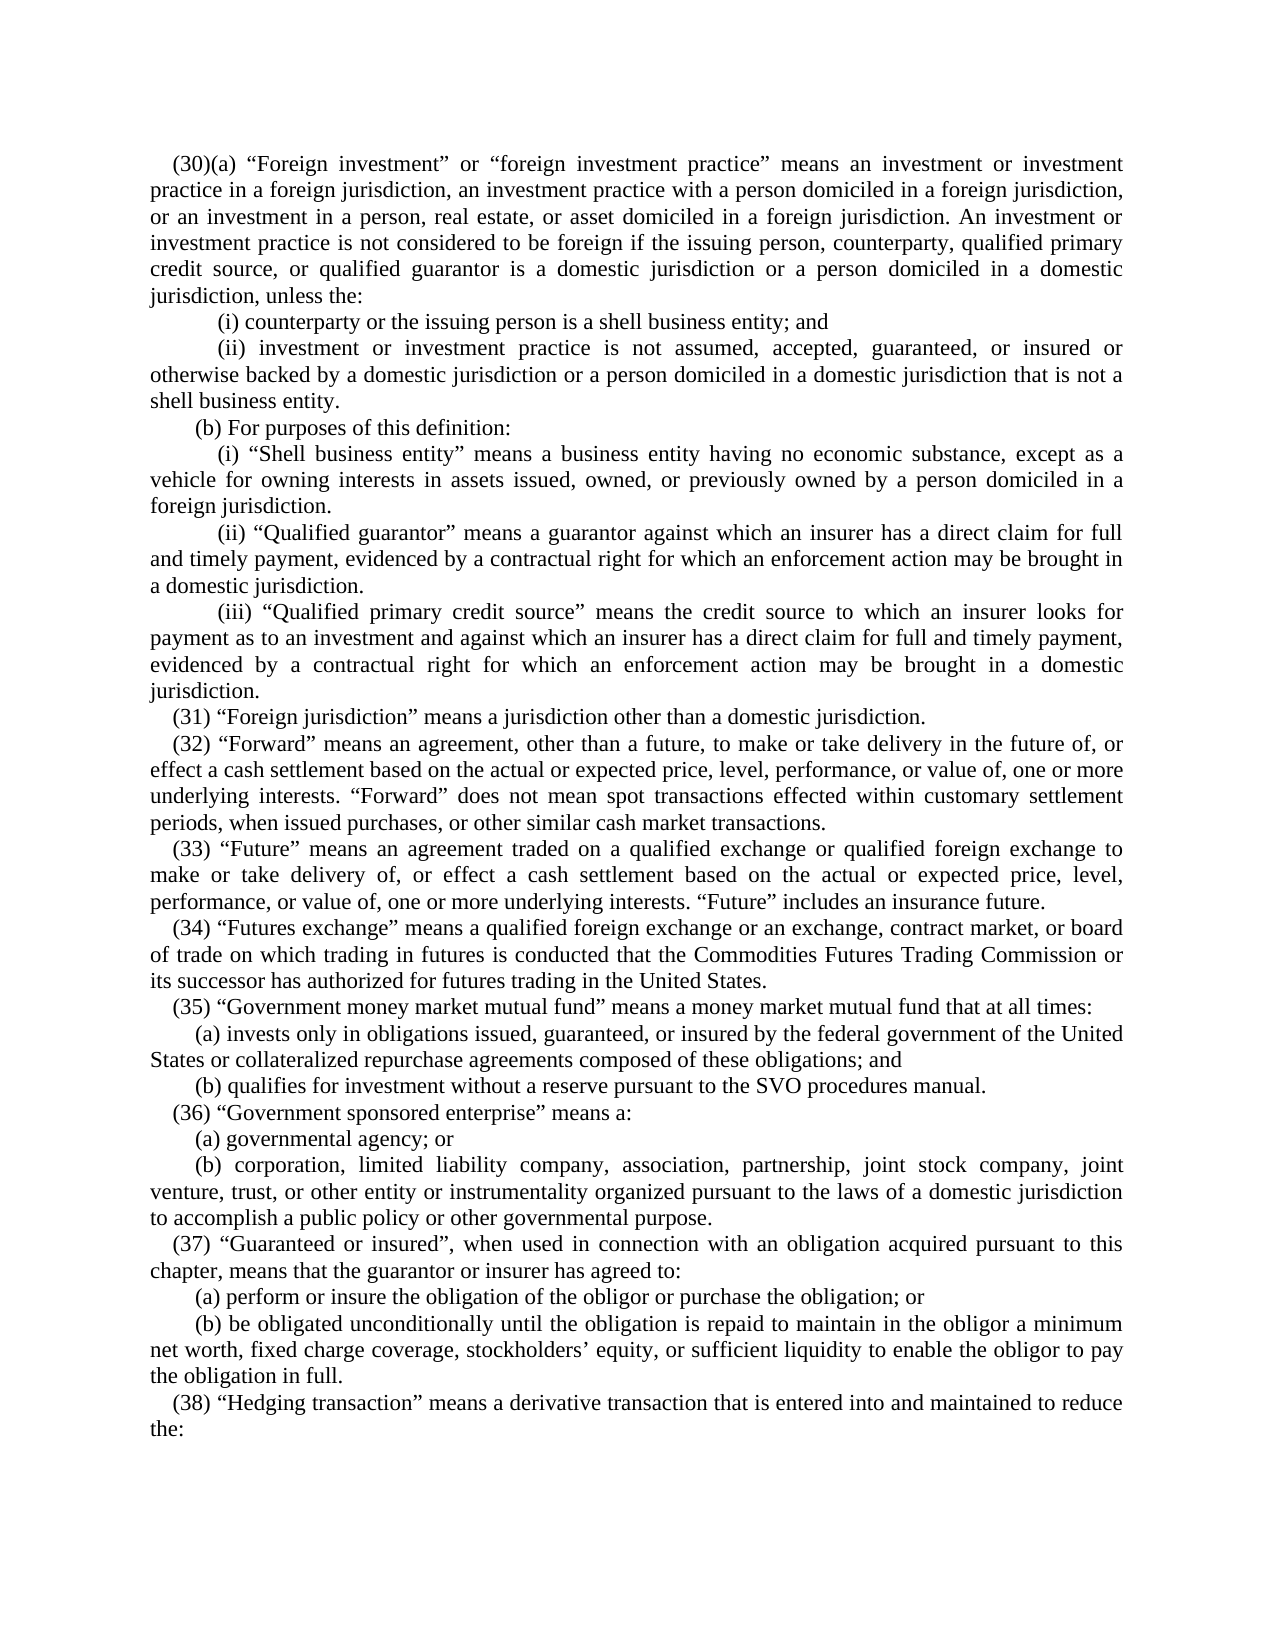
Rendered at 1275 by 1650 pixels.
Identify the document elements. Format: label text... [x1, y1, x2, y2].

text (30)(a) “Foreign investment” or “foreign investment practice” means an investment or investment practice in a foreign jurisdiction, an investment practice with a person domiciled in a foreign jurisdiction, or an investment in a person, real estate, or asset domiciled in a foreign jurisdiction. An investment or investment practice is not considered to be foreign if the issuing person, counterparty, qualified primary credit source, or qualified guarantor is a domestic jurisdiction or a person domiciled in a domestic jurisdiction, unless the: [150, 150, 1125, 308]
text (b) For purposes of this definition: [150, 413, 1125, 440]
text (a) governmental agency; or [150, 1125, 1125, 1151]
text (35) “Government money market mutual fund” means a money market mutual fund that at all times: [150, 993, 1125, 1020]
text (34) “Futures exchange” means a qualified foreign exchange or an exchange, contract market, or board of trade on which trading in futures is conducted that the Commodities Futures Trading Commission or its successor has authorized for futures trading in the United States. [150, 914, 1125, 993]
text (32) “Forward” means an agreement, other than a future, to make or take delivery in the future of, or effect a cash settlement based on the actual or expected price, level, performance, or value of, one or more underlying interests. “Forward” does not mean spot transactions effected within customary settlement periods, when issued purchases, or other similar cash market transactions. [150, 730, 1125, 835]
text (a) invests only in obligations issued, guaranteed, or insured by the federal government of the United States or collateralized repurchase agreements composed of these obligations; and [150, 1020, 1125, 1072]
text (b) corporation, limited liability company, association, partnership, joint stock company, joint venture, trust, or other entity or instrumentality organized pursuant to the laws of a domestic jurisdiction to accomplish a public policy or other governmental purpose. [150, 1151, 1125, 1231]
text (31) “Foreign jurisdiction” means a jurisdiction other than a domestic jurisdiction. [150, 703, 1125, 730]
text (36) “Government sponsored enterprise” means a: [150, 1099, 1125, 1125]
text (i) counterparty or the issuing person is a shell business entity; and [150, 308, 1125, 334]
text (iii) “Qualified primary credit source” means the credit source to which an insurer looks for payment as to an investment and against which an insurer has a direct claim for full and timely payment, evidenced by a contractual right for which an enforcement action may be brought in a domestic jurisdiction. [150, 598, 1125, 703]
text (ii) investment or investment practice is not assumed, accepted, guaranteed, or insured or otherwise backed by a domestic jurisdiction or a person domiciled in a domestic jurisdiction that is not a shell business entity. [150, 334, 1125, 413]
text (33) “Future” means an agreement traded on a qualified exchange or qualified foreign exchange to make or take delivery of, or effect a cash settlement based on the actual or expected price, level, performance, or value of, one or more underlying interests. “Future” includes an insurance future. [150, 835, 1125, 914]
text (ii) “Qualified guarantor” means a guarantor against which an insurer has a direct claim for full and timely payment, evidenced by a contractual right for which an enforcement action may be brought in a domestic jurisdiction. [150, 519, 1125, 598]
text (37) “Guaranteed or insured”, when used in connection with an obligation acquired pursuant to this chapter, means that the guarantor or insurer has agreed to: [150, 1231, 1125, 1283]
text (b) be obligated unconditionally until the obligation is repaid to maintain in the obligor a minimum net worth, fixed charge coverage, stockholders’ equity, or sufficient liquidity to enable the obligor to pay the obligation in full. [150, 1309, 1125, 1389]
text (a) perform or insure the obligation of the obligor or purchase the obligation; or [150, 1283, 1125, 1309]
text (b) qualifies for investment without a reserve pursuant to the SVO procedures manual. [150, 1072, 1125, 1099]
text (38) “Hedging transaction” means a derivative transaction that is entered into and maintained to reduce the: [150, 1389, 1125, 1441]
text (i) “Shell business entity” means a business entity having no economic substance, except as a vehicle for owning interests in assets issued, owned, or previously owned by a person domiciled in a foreign jurisdiction. [150, 440, 1125, 519]
